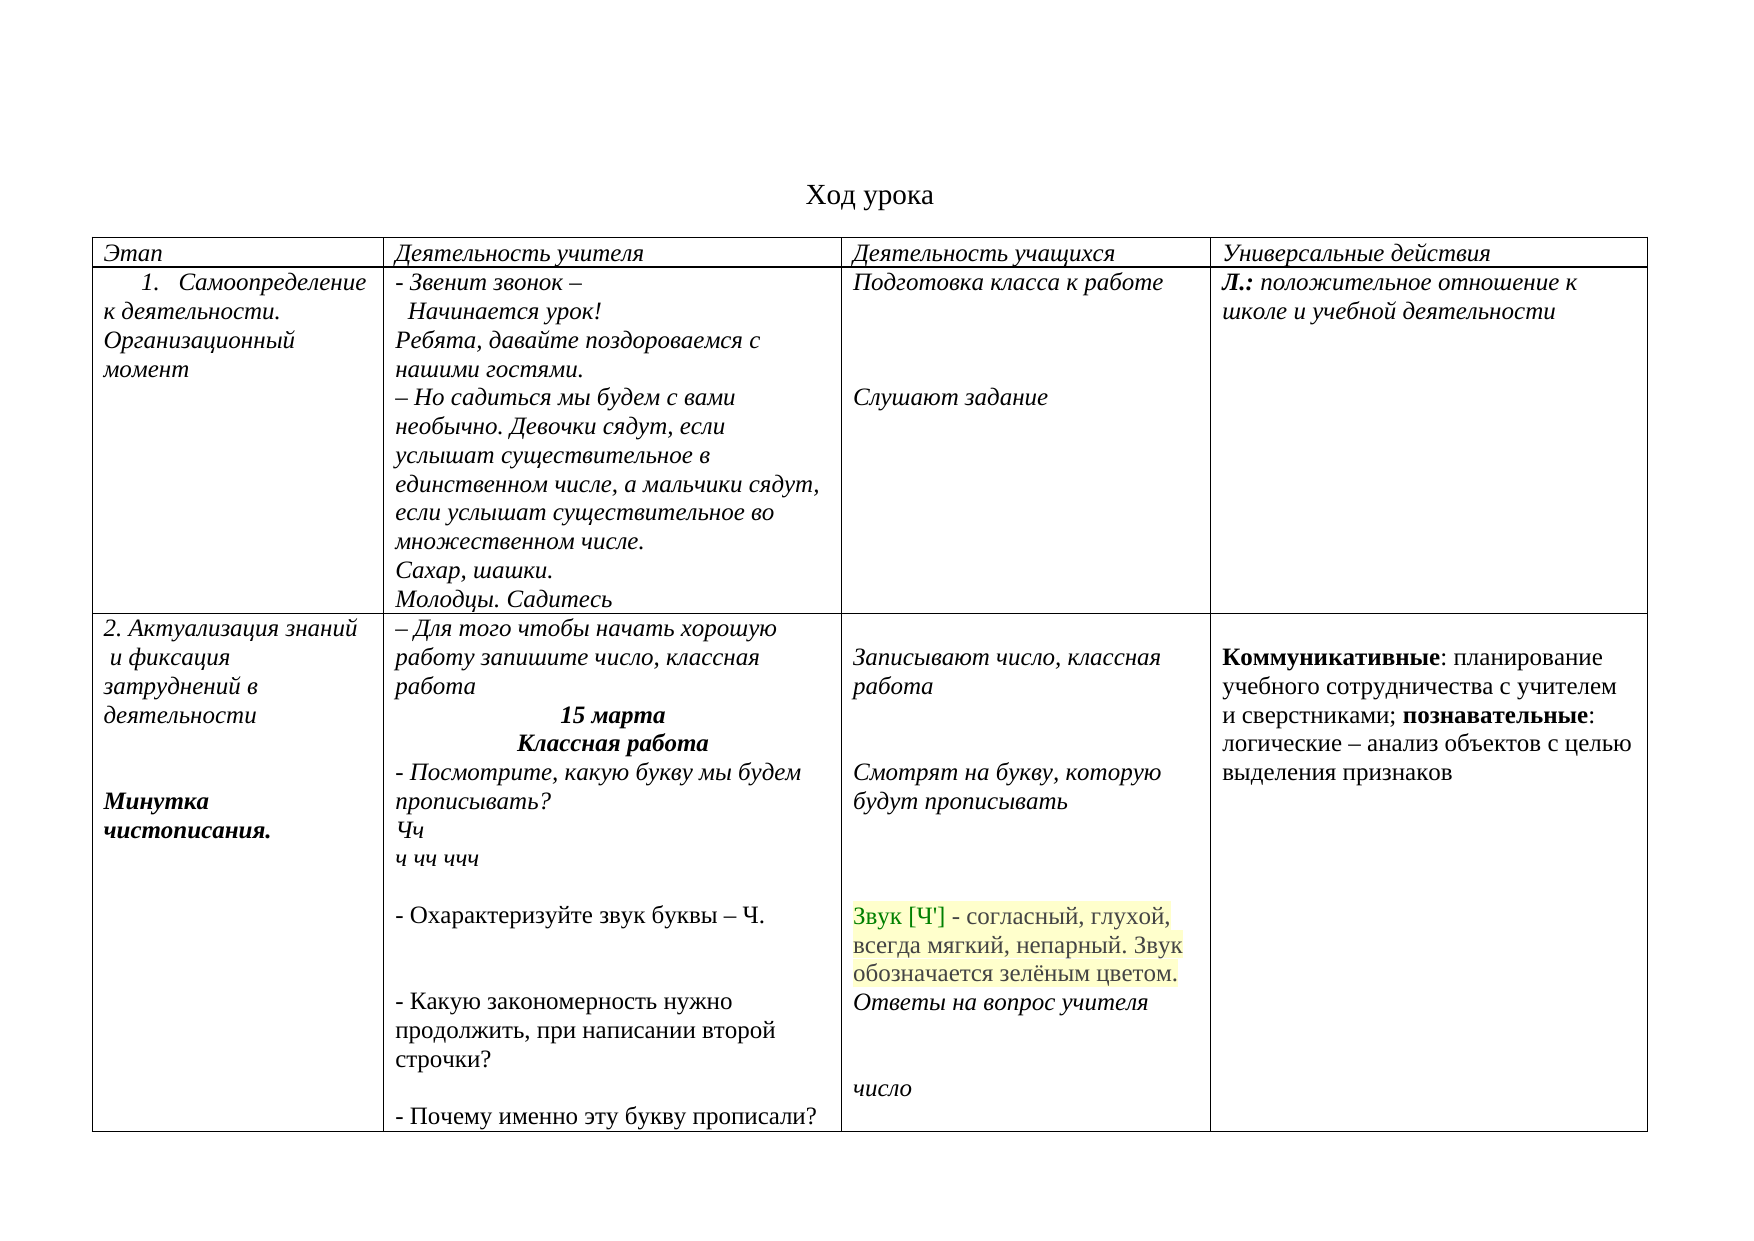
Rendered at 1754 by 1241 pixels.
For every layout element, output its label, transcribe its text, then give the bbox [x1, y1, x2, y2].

text Ход урока [103, 177, 1636, 211]
table_cell Самоопределение к деятельности. Организационный момент [93, 268, 383, 612]
table_cell Л.: положительное отношение к школе и учебной деятельности [1211, 268, 1647, 612]
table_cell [842, 614, 1210, 1131]
table_header Деятельность учащихся [842, 238, 1210, 266]
table_cell Подготовка класса к работе Слушают задание [842, 268, 1210, 612]
table_header Деятельность учителя [384, 238, 841, 266]
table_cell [384, 614, 841, 1131]
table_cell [93, 614, 383, 1131]
table_cell - Звенит звонок – Начинается урок! Ребята, давайте поздороваемся с нашими гостями. – Но садиться мы будем с вами необычно. Девочки сядут, если услышат существительное в единственном числе, а мальчики сядут, если услышат существительное во множественном числе. Сахар, шашки. Молодцы. Садитесь [384, 268, 841, 612]
table_header Универсальные действия [1211, 238, 1647, 266]
table_header Этап [93, 238, 383, 266]
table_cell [1211, 614, 1647, 1131]
